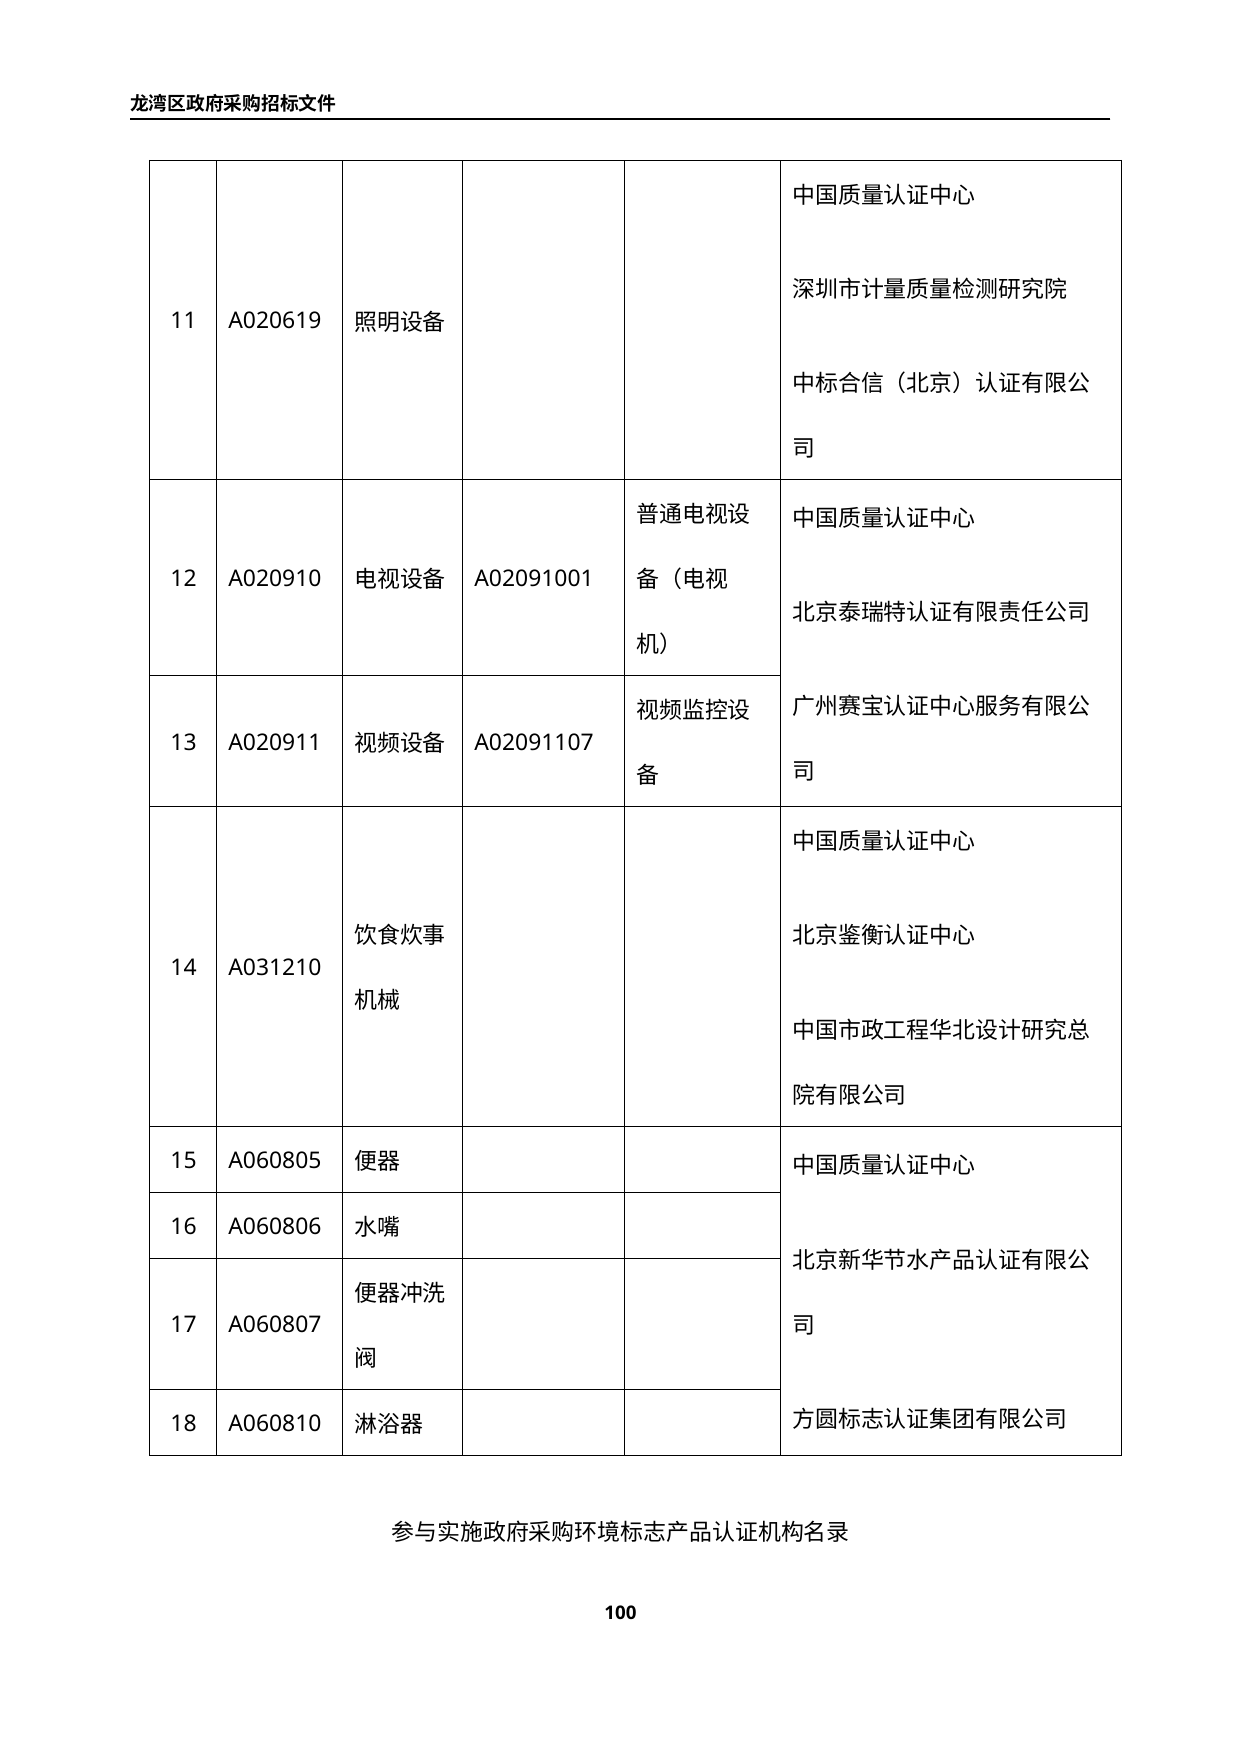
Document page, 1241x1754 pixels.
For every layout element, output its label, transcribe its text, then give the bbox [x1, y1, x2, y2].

table_cell 14 [150, 807, 216, 1126]
table_cell 中国质量认证中心 北京新华节水产品认证有限公司 方圆标志认证集团有限公司 [781, 1127, 1121, 1455]
table_cell [463, 807, 624, 1126]
table_cell 饮食炊事机械 [343, 807, 462, 1126]
table_cell A020619 [217, 161, 342, 479]
table_cell 16 [150, 1193, 216, 1258]
table_cell 视频设备 [343, 676, 462, 806]
table_cell [625, 1390, 780, 1455]
table_cell [625, 1259, 780, 1389]
table_cell [463, 1390, 624, 1455]
table_cell 视频监控设备 [625, 676, 780, 806]
table_cell 13 [150, 676, 216, 806]
table_cell 17 [150, 1259, 216, 1389]
table_cell 15 [150, 1127, 216, 1192]
table_cell [625, 161, 780, 479]
table_cell 淋浴器 [343, 1390, 462, 1455]
table_cell 便器冲洗阀 [343, 1259, 462, 1389]
table_cell 电视设备 [343, 480, 462, 675]
table_cell A060805 [217, 1127, 342, 1192]
table_cell 12 [150, 480, 216, 675]
table_cell 11 [150, 161, 216, 479]
table_cell [625, 1127, 780, 1192]
table_cell [625, 807, 780, 1126]
table_cell A060810 [217, 1390, 342, 1455]
table_cell 水嘴 [343, 1193, 462, 1258]
table_cell [463, 1193, 624, 1258]
table_cell [463, 1127, 624, 1192]
table_cell A020910 [217, 480, 342, 675]
table_cell A031210 [217, 807, 342, 1126]
table_cell 中国质量认证中心 深圳市计量质量检测研究院 中标合信（北京）认证有限公司 [781, 161, 1121, 479]
table_cell A060807 [217, 1259, 342, 1389]
table_cell 中国质量认证中心 北京鉴衡认证中心 中国市政工程华北设计研究总院有限公司 [781, 807, 1121, 1126]
table_cell [463, 1259, 624, 1389]
table_cell A060806 [217, 1193, 342, 1258]
table_cell 18 [150, 1390, 216, 1455]
table_cell A02091107 [463, 676, 624, 806]
table_cell [463, 161, 624, 479]
text 参与实施政府采购环境标志产品认证机构名录 [151, 1498, 1095, 1563]
table_cell 便器 [343, 1127, 462, 1192]
table_cell 中国质量认证中心 北京泰瑞特认证有限责任公司 广州赛宝认证中心服务有限公司 [781, 480, 1121, 806]
table_cell A02091001 [463, 480, 624, 675]
table_cell A020911 [217, 676, 342, 806]
table_cell 照明设备 [343, 161, 462, 479]
table_cell 普通电视设备（电视机） [625, 480, 780, 675]
table_cell [625, 1193, 780, 1258]
